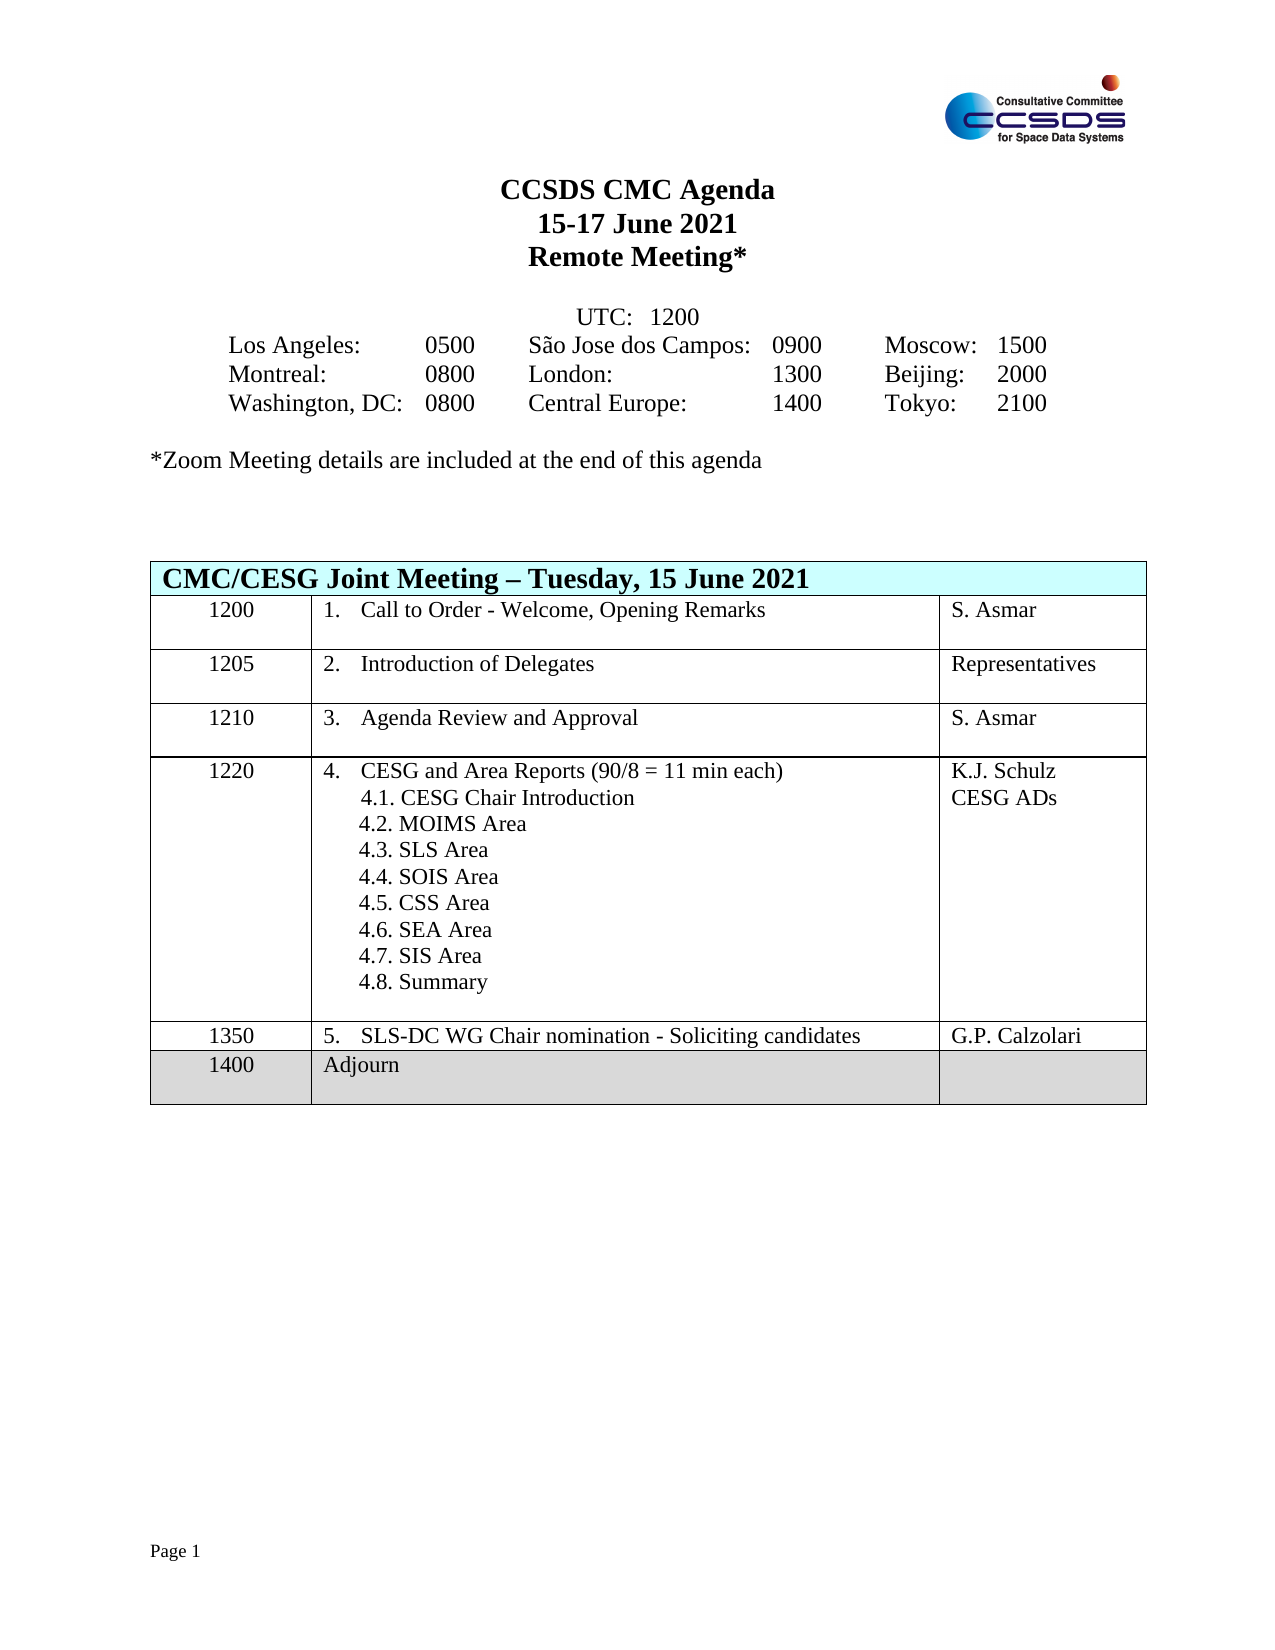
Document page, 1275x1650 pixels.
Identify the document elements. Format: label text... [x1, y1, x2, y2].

table_cell SLS-DC WG Chair nomination - Soliciting candidates [312, 1022, 939, 1050]
text Montreal: 0800 London: 1300 Beijing: 2000 [150, 359, 1125, 388]
table_cell G.P. Calzolari [940, 1022, 1146, 1050]
text Los Angeles: 0500 São Jose dos Campos: 0900 Moscow: 1500 [150, 331, 1125, 359]
table_cell Call to Order - Welcome, Opening Remarks [312, 596, 939, 649]
table_cell 1200 [151, 596, 311, 649]
table_cell [940, 1051, 1146, 1104]
picture [943, 75, 1125, 144]
table_cell 1400 [151, 1051, 311, 1104]
table_cell 1350 [151, 1022, 311, 1050]
text 15-17 June 2021 [150, 206, 1125, 239]
table_cell S. Asmar [940, 596, 1146, 649]
table_cell Representatives [940, 650, 1146, 703]
text Washington, DC: 0800 Central Europe: 1400 Tokyo: 2100 [150, 388, 1125, 417]
table_cell 1220 [151, 758, 311, 1021]
table_cell K.J. Schulz CESG ADs [940, 758, 1146, 1021]
table_header CMC/CESG Joint Meeting – Tuesday, 15 June 2021 [151, 562, 1146, 595]
table_cell 1210 [151, 704, 311, 756]
text CCSDS CMC Agenda [150, 172, 1125, 206]
text *Zoom Meeting details are included at the end of this agenda [150, 446, 1125, 474]
text Remote Meeting* [150, 239, 1125, 273]
table_cell Adjourn [312, 1051, 939, 1104]
table_cell S. Asmar [940, 704, 1146, 756]
table_cell 1205 [151, 650, 311, 703]
table_cell Introduction of Delegates [312, 650, 939, 703]
table_cell Agenda Review and Approval [312, 704, 939, 756]
text UTC: 1200 [150, 302, 1125, 331]
table_cell CESG and Area Reports (90/8 = 11 min each) CESG Chair Introduction MOIMS Area SLS Area SOIS Area CSS Area SEA Area SIS Area Summary [312, 758, 939, 1021]
